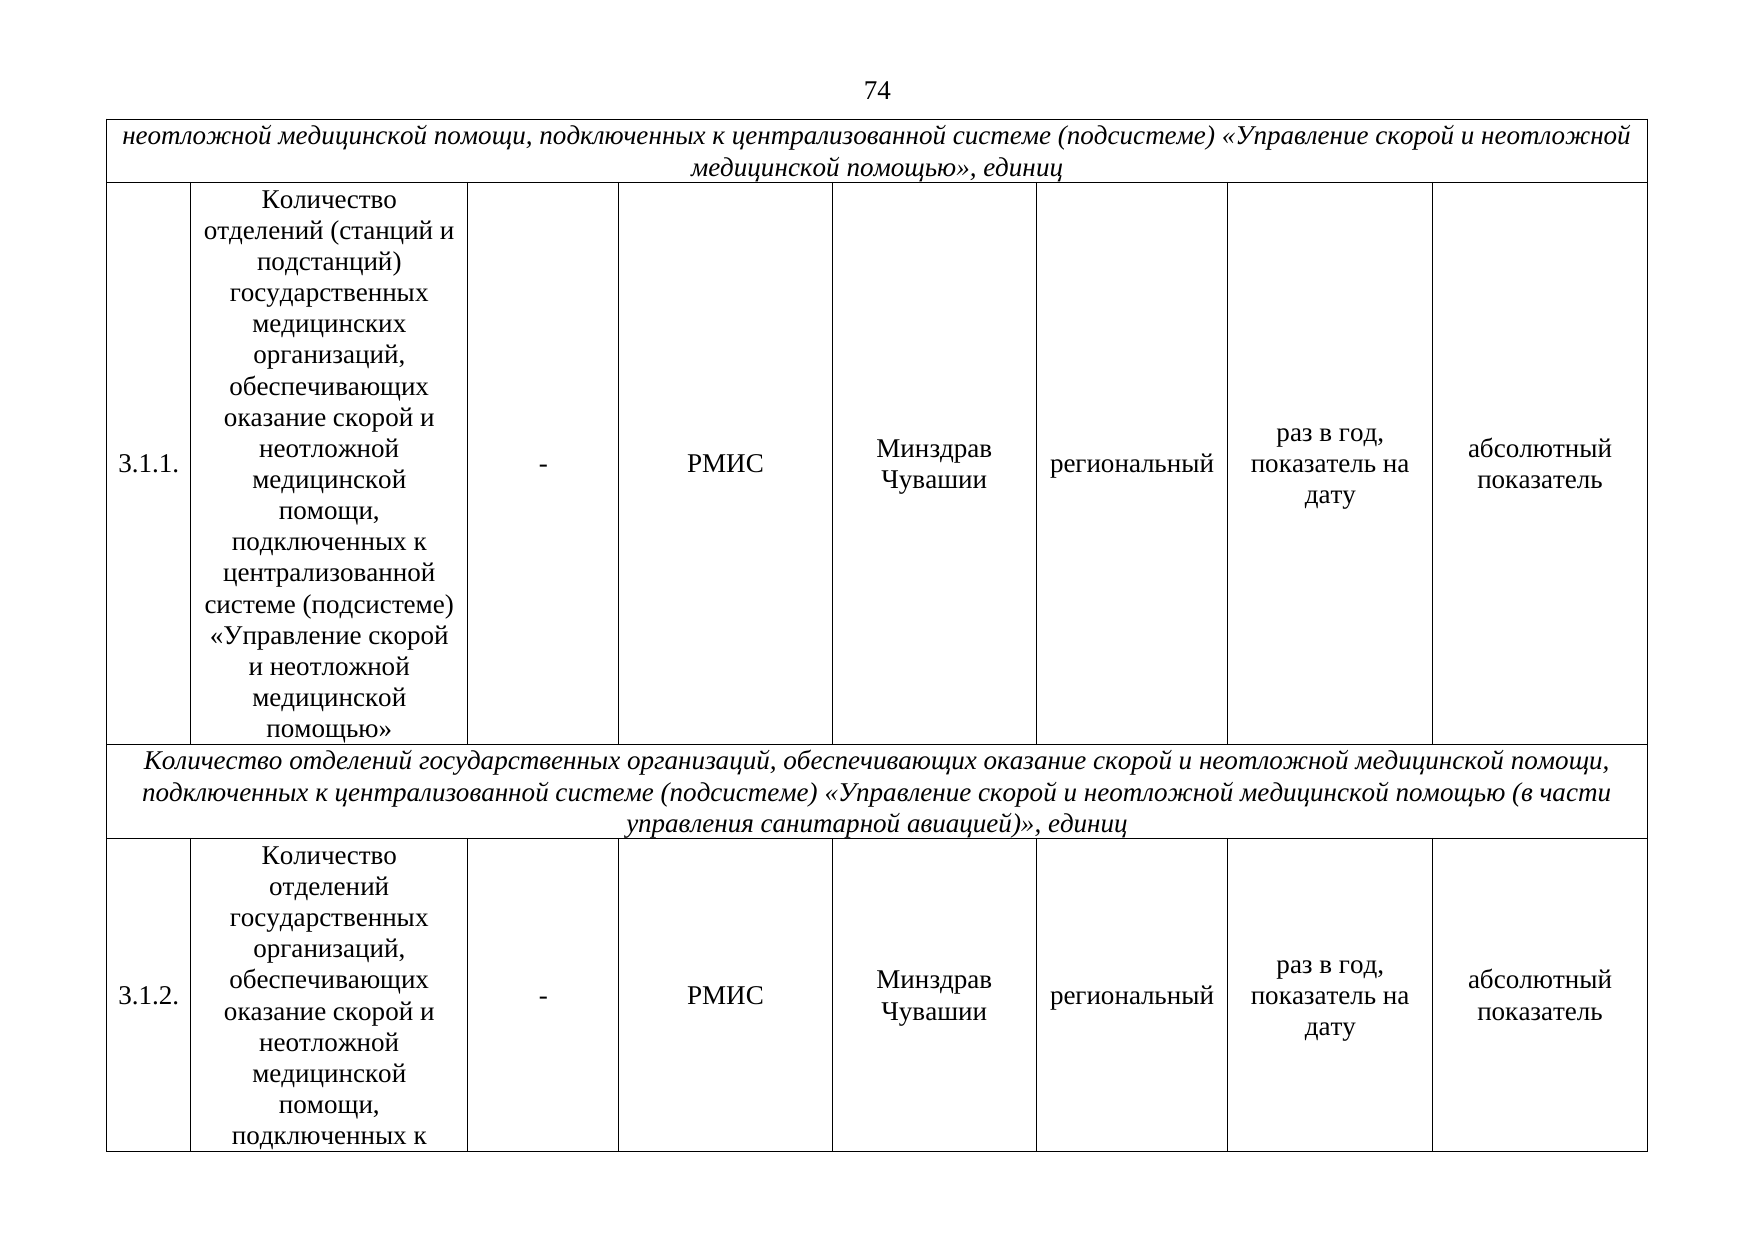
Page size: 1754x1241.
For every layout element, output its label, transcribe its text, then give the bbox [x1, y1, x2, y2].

table_cell Минздрав Чувашии [833, 183, 1036, 743]
table_cell региональный [1037, 839, 1227, 1151]
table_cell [1433, 839, 1647, 1151]
table_cell 3.1.2. [107, 839, 190, 1151]
table_cell абсолютный показатель [1433, 183, 1647, 743]
table_cell Минздрав Чувашии [833, 839, 1036, 1151]
table_cell - [468, 183, 618, 743]
table_cell Количество отделений государственных организаций, обеспечивающих оказание скорой и неотложной медицинской помощи, подключенных к централизованной системе (подсистеме) «Управление скорой и неотложной медицинской помощью (в части управления санитарной авиацией)», единиц [107, 745, 1647, 838]
table_cell РМИС [619, 839, 832, 1151]
table_cell 3.1.1. [107, 183, 190, 743]
table_cell раз в год, показатель на дату [1228, 183, 1432, 743]
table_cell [191, 839, 467, 1151]
table_cell РМИС [619, 183, 832, 743]
table_cell - [468, 839, 618, 1151]
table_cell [107, 120, 1647, 182]
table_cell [1228, 839, 1432, 1151]
table_cell региональный [1037, 183, 1227, 743]
table_cell Количество отделений (станций и подстанций) государственных медицинских организаций, обеспечивающих оказание скорой и неотложной медицинской помощи, подключенных к централизованной системе (подсистеме) «Управление скорой и неотложной медицинской помощью» [191, 183, 467, 743]
